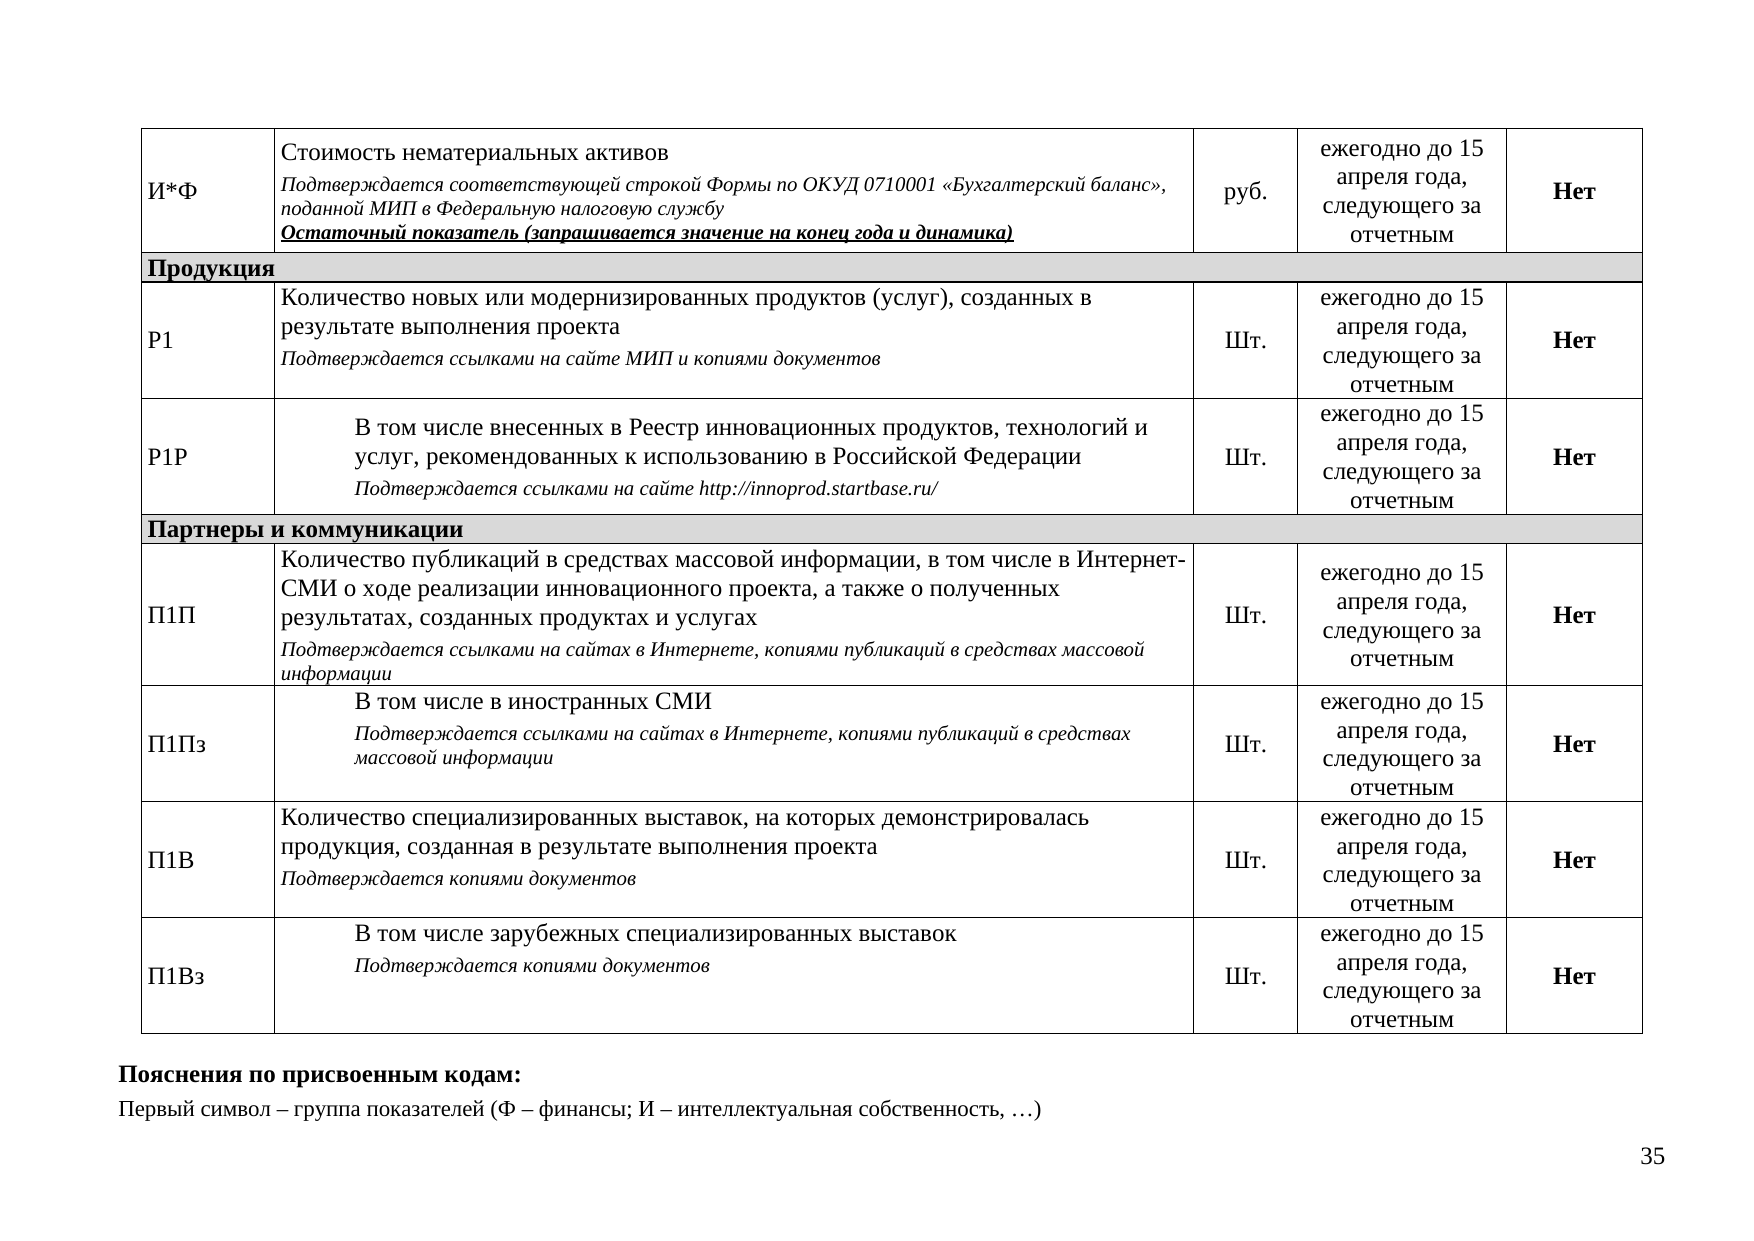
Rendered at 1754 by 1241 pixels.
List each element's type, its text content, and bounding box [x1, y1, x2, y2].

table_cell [1298, 129, 1506, 252]
table_cell П1Вз [142, 918, 274, 1033]
table_cell Количество специализированных выставок, на которых демонстрировалась продукция, созданная в результате выполнения проекта Подтверждается копиями документов [275, 802, 1193, 917]
table_cell Нет [1507, 802, 1642, 917]
table_cell Нет [1507, 399, 1642, 513]
table_cell Шт. [1194, 686, 1297, 801]
table_cell ежегодно до 15 апреля года, следующего за отчетным [1298, 802, 1506, 917]
table_cell Количество новых или модернизированных продуктов (услуг), созданных в результате выполнения проекта Подтверждается ссылками на сайте МИП и копиями документов [275, 283, 1193, 397]
text Первый символ – группа показателей (Ф – финансы; И – интеллектуальная собственность, …) [118, 1094, 1665, 1121]
table_cell В том числе в иностранных СМИ Подтверждается ссылками на сайтах в Интернете, копиями публикаций в средствах массовой информации [275, 686, 1193, 801]
table_cell ежегодно до 15 апреля года, следующего за отчетным [1298, 686, 1506, 801]
table_cell Р1Р [142, 399, 274, 513]
table_cell ежегодно до 15 апреля года, следующего за отчетным [1298, 918, 1506, 1033]
table_cell В том числе зарубежных специализированных выставок Подтверждается копиями документов [275, 918, 1193, 1033]
table_cell ежегодно до 15 апреля года, следующего за отчетным [1298, 283, 1506, 397]
table_cell Продукция [142, 253, 1642, 281]
table_cell Р1 [142, 283, 274, 397]
table_cell Нет [1507, 686, 1642, 801]
table_cell Партнеры и коммуникации [142, 515, 1642, 543]
table_cell Нет [1507, 283, 1642, 397]
table_cell Шт. [1194, 802, 1297, 917]
table_cell Шт. [1194, 918, 1297, 1033]
table_cell Стоимость нематериальных активов Подтверждается соответствующей строкой Формы по ОКУД 0710001 «Бухгалтерский баланс», поданной МИП в Федеральную налоговую службу Остаточный показатель (запрашивается значение на конец года и динамика) [275, 129, 1193, 252]
text Пояснения по присвоенным кодам: [118, 1059, 1665, 1088]
table_cell Нет [1507, 918, 1642, 1033]
table_cell ежегодно до 15 апреля года, следующего за отчетным [1298, 544, 1506, 685]
table_cell Шт. [1194, 283, 1297, 397]
table_cell ежегодно до 15 апреля года, следующего за отчетным [1298, 399, 1506, 513]
table_cell Нет [1507, 129, 1642, 252]
table_cell П1В [142, 802, 274, 917]
table_cell Количество публикаций в средствах массовой информации, в том числе в Интернет-СМИ о ходе реализации инновационного проекта, а также о полученных результатах, созданных продуктах и услугах Подтверждается ссылками на сайтах в Интернете, копиями публикаций в средствах массовой информации [275, 544, 1193, 685]
table_cell И*Ф [142, 129, 274, 252]
table_cell В том числе внесенных в Реестр инновационных продуктов, технологий и услуг, рекомендованных к использованию в Российской Федерации Подтверждается ссылками на сайте http://innoprod.startbase.ru/ [275, 399, 1193, 513]
table_cell Шт. [1194, 399, 1297, 513]
table_cell П1Пз [142, 686, 274, 801]
table_cell Шт. [1194, 544, 1297, 685]
table_cell П1П [142, 544, 274, 685]
table_cell руб. [1194, 129, 1297, 252]
table_cell Нет [1507, 544, 1642, 685]
